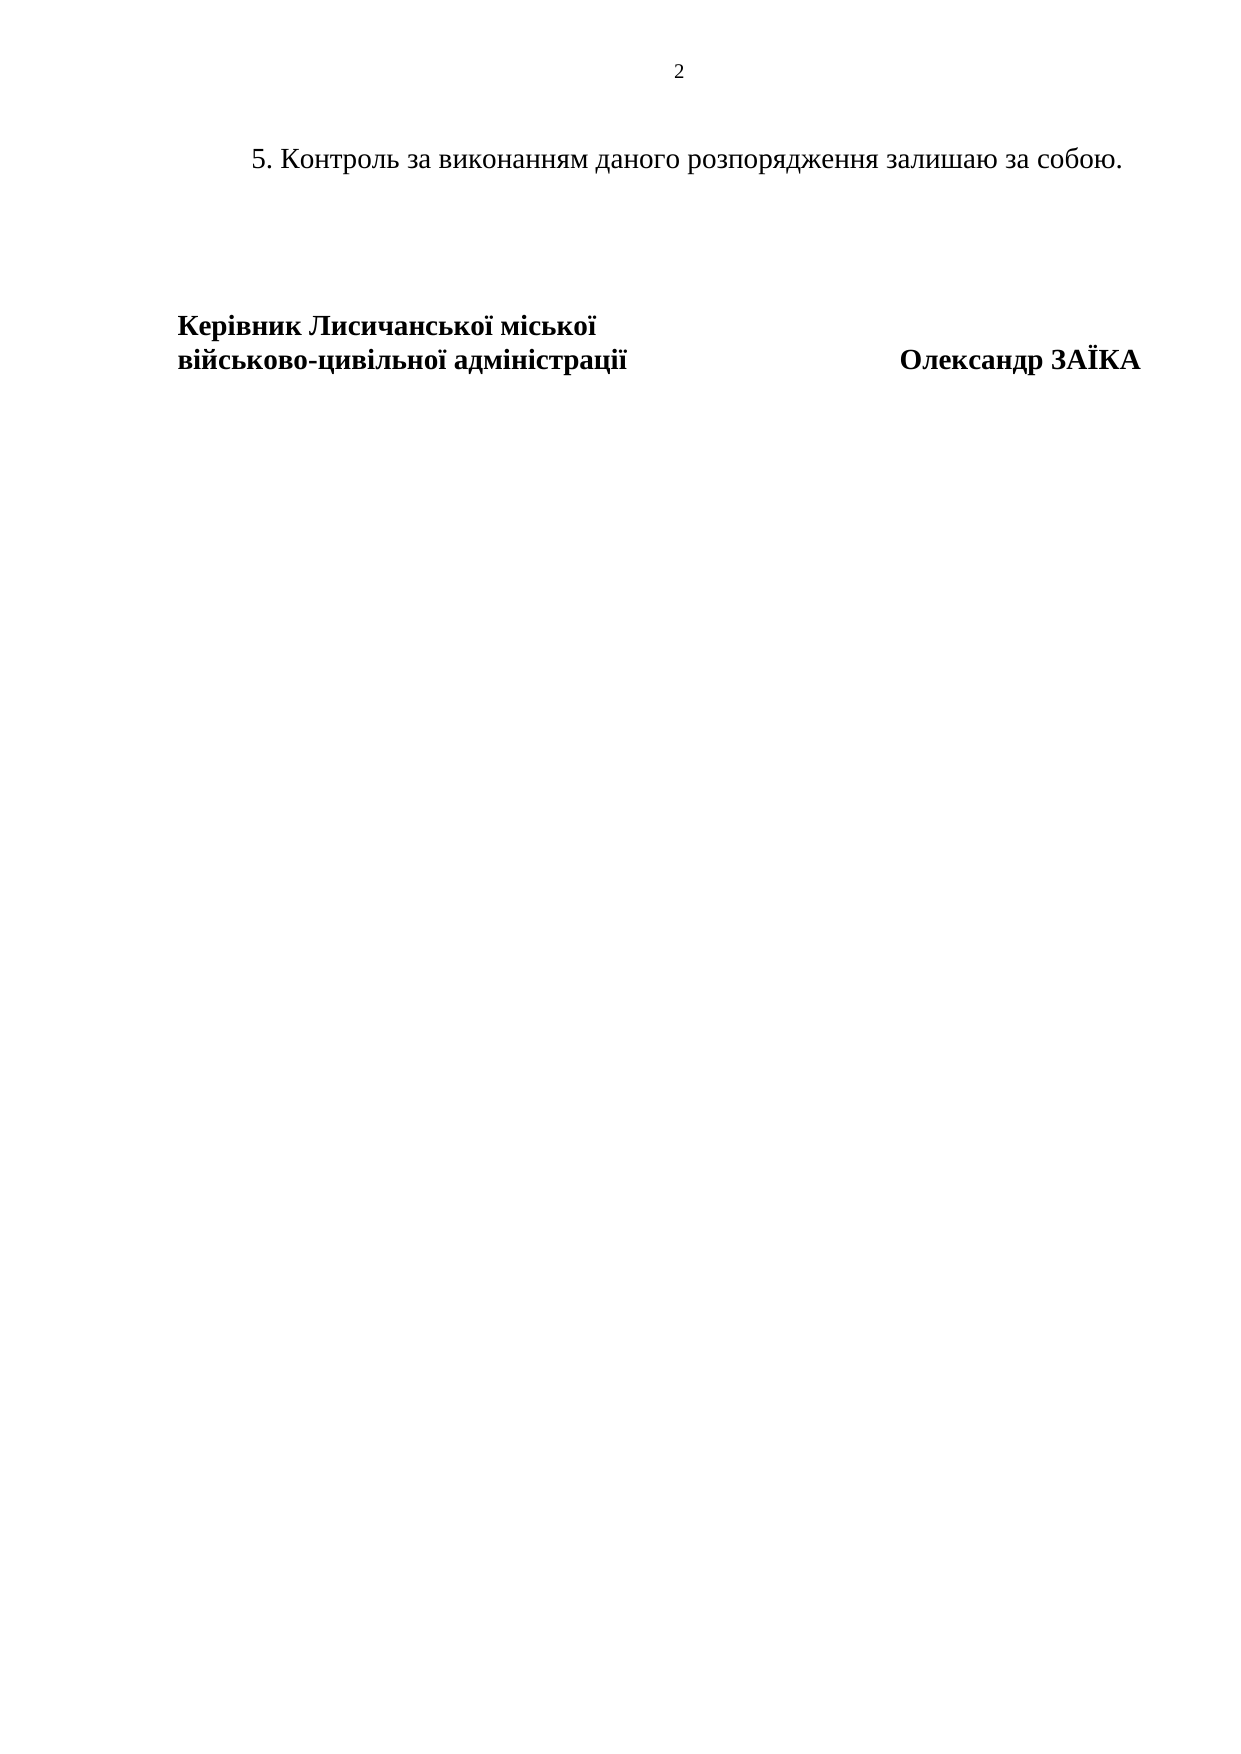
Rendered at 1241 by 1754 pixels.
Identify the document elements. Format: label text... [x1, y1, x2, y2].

text 5. Контроль за виконанням даного розпорядження залишаю за собою. [177, 141, 1181, 174]
text військово-цивільної адміністрації Олександр ЗАЇКА [177, 342, 1181, 376]
text Керівник Лисичанської міської [177, 308, 1181, 342]
